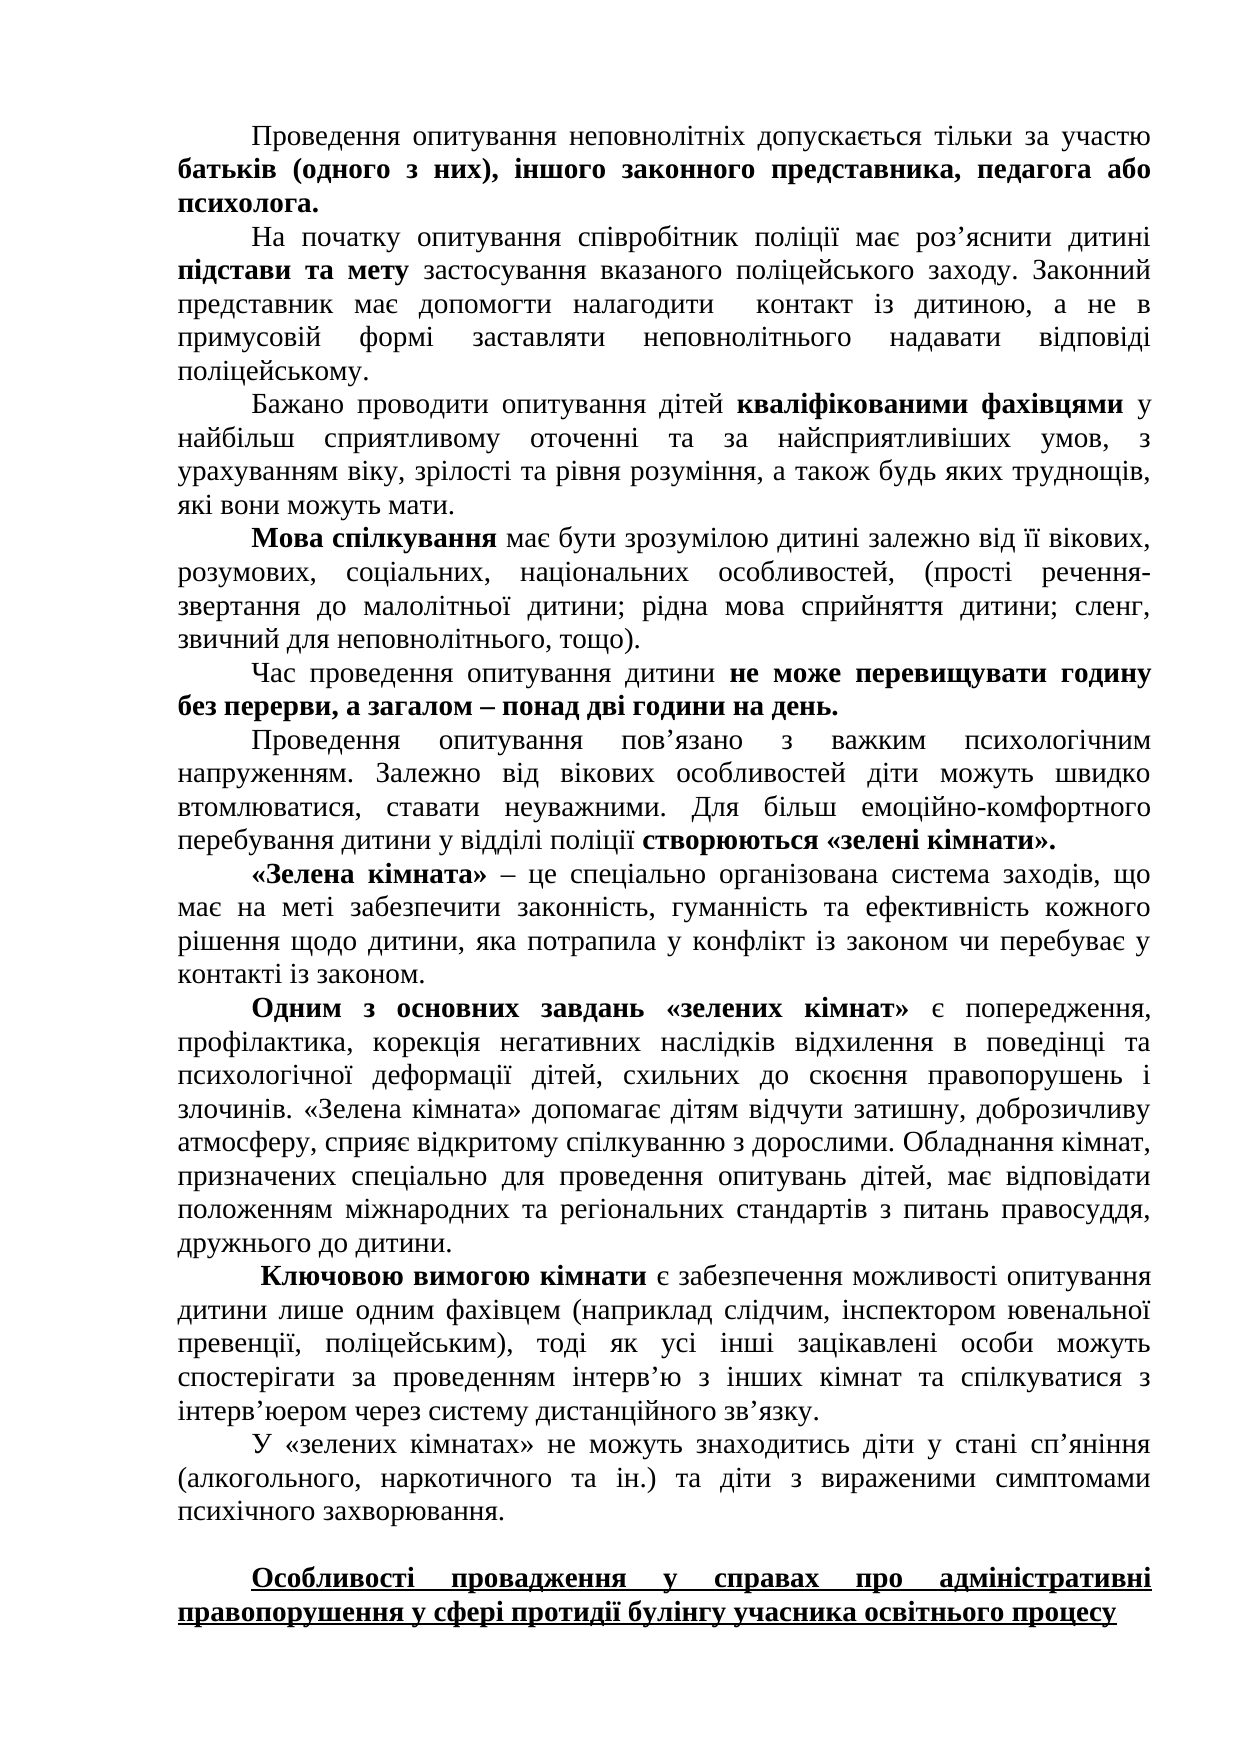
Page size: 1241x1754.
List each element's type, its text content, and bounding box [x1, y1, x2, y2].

text Бажано проводити опитування дітей кваліфікованими фахівцями у найбільш сприятливому оточенні та за найсприятливіших умов, з урахуванням віку, зрілості та рівня розуміння, а також будь яких труднощів, які вони можуть мати. [177, 386, 1152, 521]
text У «зелених кімнатах» не можуть знаходитись діти у стані сп’яніння (алкогольного, наркотичного та ін.) та діти з вираженими симптомами психічного захворювання. [177, 1426, 1152, 1527]
text Особливості провадження у справах про адміністративні правопорушення у сфері протидії булінгу учасника освітнього процесу [177, 1560, 1152, 1627]
text Одним з основних завдань «зелених кімнат» є попередження, профілактика, корекція негативних наслідків відхилення в поведінці та психологічної деформації дітей, схильних до скоєння правопорушень і злочинів. «Зелена кімната» допомагає дітям відчути затишну, доброзичливу атмосферу, сприяє відкритому спілкуванню з дорослими. Обладнання кімнат, призначених спеціально для проведення опитувань дітей, має відповідати положенням міжнародних та регіональних стандартів з питань правосуддя, дружнього до дитини. [177, 990, 1152, 1258]
text «Зелена кімната» – це спеціально організована система заходів, що має на меті забезпечити законність, гуманність та ефективність кожного рішення щодо дитини, яка потрапила у конфлікт із законом чи перебуває у контакті із законом. [177, 856, 1152, 990]
text Час проведення опитування дитини не може перевищувати годину без перерви, а загалом – понад дві години на день. [177, 655, 1152, 722]
text Мова спілкування має бути зрозумілою дитині залежно від її вікових, розумових, соціальних, національних особливостей, (прості речення-звертання до малолітньої дитини; рідна мова сприйняття дитини; сленг, звичний для неповнолітнього, тощо). [177, 521, 1152, 655]
text Проведення опитування пов’язано з важким психологічним напруженням. Залежно від вікових особливостей діти можуть швидко втомлюватися, ставати неуважними. Для більш емоційно-комфортного перебування дитини у відділі поліції створюються «зелені кімнати». [177, 722, 1152, 856]
text На початку опитування співробітник поліції має роз’яснити дитині підстави та мету застосування вказаного поліцейського заходу. Законний представник має допомогти налагодити контакт із дитиною, а не в примусовій формі заставляти неповнолітнього надавати відповіді поліцейському. [177, 219, 1152, 386]
text Проведення опитування неповнолітніх допускається тільки за участю батьків (одного з них), іншого законного представника, педагога або психолога. [177, 118, 1152, 219]
text Ключовою вимогою кімнати є забезпечення можливості опитування дитини лише одним фахівцем (наприклад слідчим, інспектором ювенальної превенції, поліцейським), тоді як усі інші зацікавлені особи можуть спостерігати за проведенням інтерв’ю з інших кімнат та спілкуватися з інтерв’юером через систему дистанційного зв’язку. [177, 1258, 1152, 1426]
